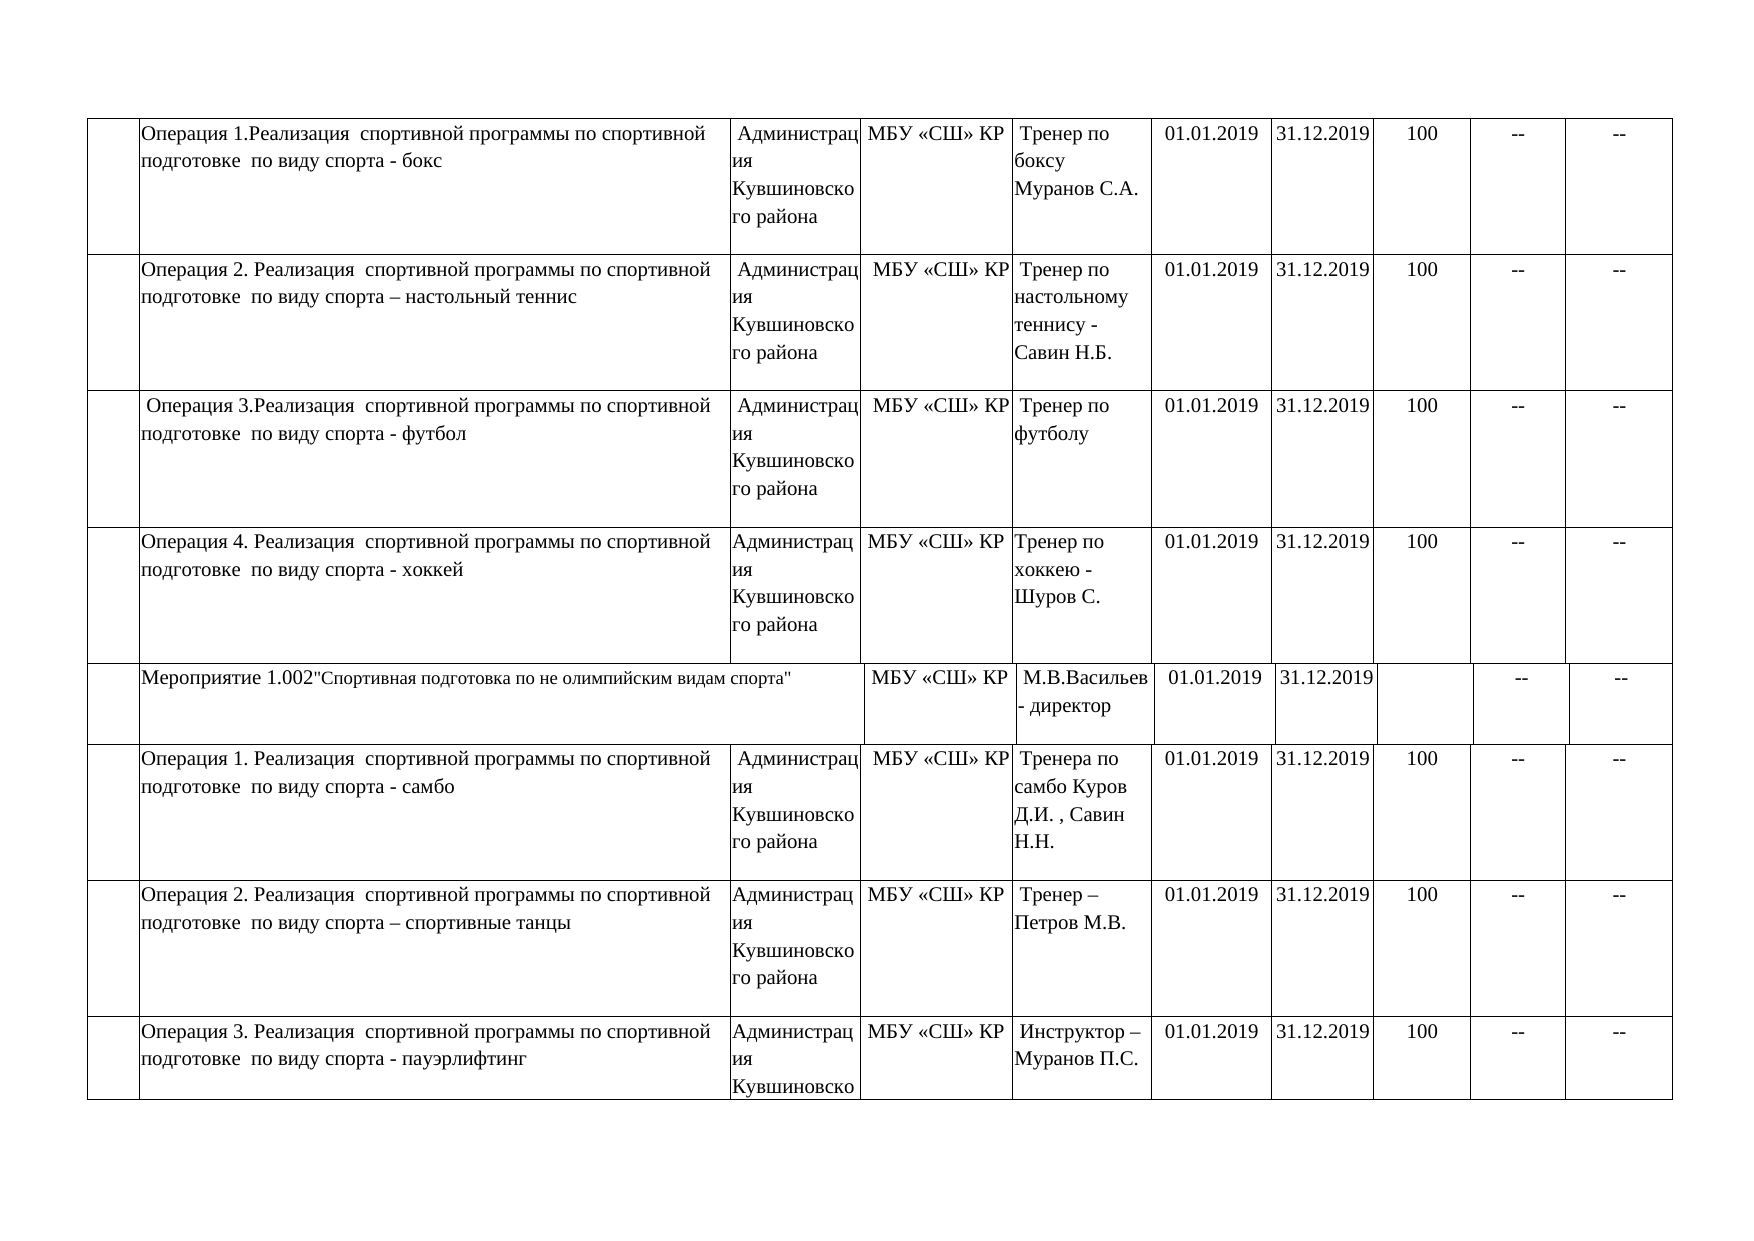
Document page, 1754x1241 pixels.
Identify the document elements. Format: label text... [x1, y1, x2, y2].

table_cell 01.01.2019 [1152, 119, 1271, 254]
table_cell Тренер по настольному теннису - Савин Н.Б. [1013, 255, 1151, 390]
table_cell Тренер по футболу [1013, 391, 1151, 527]
table_cell 01.01.2019 [1152, 881, 1271, 1016]
table_cell 01.01.2019 [1152, 1017, 1271, 1099]
table_cell -- [1566, 881, 1672, 1016]
table_cell [88, 664, 139, 744]
table_cell Операция 4. Реализация спортивной программы по спортивной подготовке по виду спорта - хоккей [140, 528, 730, 663]
table_cell Тренер по боксу Муранов С.А. [1013, 119, 1151, 254]
table_cell 31.12.2019 [1272, 1017, 1373, 1099]
table_cell -- [1471, 119, 1565, 254]
table_cell МБУ «СШ» КР [861, 1017, 1012, 1099]
table_cell [1378, 664, 1473, 744]
table_cell 31.12.2019 [1272, 881, 1373, 1016]
table_cell 100 [1374, 881, 1470, 1016]
table_cell Администрация Кувшиновского района [731, 255, 860, 390]
table_cell 100 [1374, 119, 1470, 254]
table_cell [88, 391, 139, 527]
table_cell -- [1471, 745, 1565, 880]
table_cell [88, 255, 139, 390]
table_cell 01.01.2019 [1152, 745, 1271, 880]
table_cell МБУ «СШ» КР [861, 745, 1012, 880]
table_cell -- [1566, 528, 1672, 663]
table_cell [88, 1017, 139, 1099]
table_cell 100 [1374, 255, 1470, 390]
table_cell 01.01.2019 [1152, 528, 1271, 663]
table_cell 31.12.2019 [1272, 528, 1373, 663]
table_cell -- [1471, 391, 1565, 527]
table_cell -- [1474, 664, 1569, 744]
table_cell МБУ «СШ» КР [861, 119, 1012, 254]
table_cell МБУ «СШ» КР [861, 528, 1012, 663]
table_cell [88, 745, 139, 880]
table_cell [1013, 1017, 1151, 1099]
table_cell Тренера по самбо Куров Д.И. , Савин Н.Н. [1013, 745, 1151, 880]
table_cell 01.01.2019 [1155, 664, 1275, 744]
table_cell Операция 2. Реализация спортивной программы по спортивной подготовке по виду спорта – спортивные танцы [140, 881, 730, 1016]
table_cell -- [1471, 1017, 1565, 1099]
table_cell -- [1570, 664, 1672, 744]
table_cell Администрация Кувшиновского района [731, 881, 860, 1016]
table_cell 01.01.2019 [1152, 391, 1271, 527]
table_cell 31.12.2019 [1272, 391, 1373, 527]
table_cell 100 [1374, 1017, 1470, 1099]
table_cell -- [1471, 528, 1565, 663]
table_cell Операция 1. Реализация спортивной программы по спортивной подготовке по виду спорта - самбо [140, 745, 730, 880]
table_cell 100 [1374, 391, 1470, 527]
table_cell М.В.Васильев - директор [1017, 664, 1154, 744]
table_cell Операция 3.Реализация спортивной программы по спортивной подготовке по виду спорта - футбол [140, 391, 730, 527]
table_cell -- [1566, 1017, 1672, 1099]
table_cell Операция 2. Реализация спортивной программы по спортивной подготовке по виду спорта – настольный теннис [140, 255, 730, 390]
table_cell Тренер по хоккею - Шуров С. [1013, 528, 1151, 663]
table_cell -- [1471, 255, 1565, 390]
table_cell 31.12.2019 [1276, 664, 1377, 744]
table_cell [88, 528, 139, 663]
table_cell Администрация Кувшиновского района [731, 745, 860, 880]
table_cell 31.12.2019 [1272, 745, 1373, 880]
table_cell Мероприятие 1.002"Спортивная подготовка по не олимпийским видам спорта" [140, 664, 864, 744]
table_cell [140, 1017, 730, 1099]
table_cell [88, 119, 139, 254]
table_cell -- [1566, 119, 1672, 254]
table_cell Операция 1.Реализация спортивной программы по спортивной подготовке по виду спорта - бокс [140, 119, 730, 254]
table_cell -- [1471, 881, 1565, 1016]
table_cell 100 [1374, 745, 1470, 880]
table_cell 31.12.2019 [1272, 119, 1373, 254]
table_cell 100 [1374, 528, 1470, 663]
table_cell МБУ «СШ» КР [861, 255, 1012, 390]
table_cell -- [1566, 391, 1672, 527]
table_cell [731, 1017, 860, 1099]
table_cell Администрация Кувшиновского района [731, 528, 860, 663]
table_cell -- [1566, 745, 1672, 880]
table_cell МБУ «СШ» КР [861, 881, 1012, 1016]
table_cell Тренер – Петров М.В. [1013, 881, 1151, 1016]
table_cell -- [1566, 255, 1672, 390]
table_cell Администрация Кувшиновского района [731, 119, 860, 254]
table_cell 01.01.2019 [1152, 255, 1271, 390]
table_cell [88, 881, 139, 1016]
table_cell МБУ «СШ» КР [865, 664, 1016, 744]
table_cell МБУ «СШ» КР [861, 391, 1012, 527]
table_cell 31.12.2019 [1272, 255, 1373, 390]
table_cell Администрация Кувшиновского района [731, 391, 860, 527]
